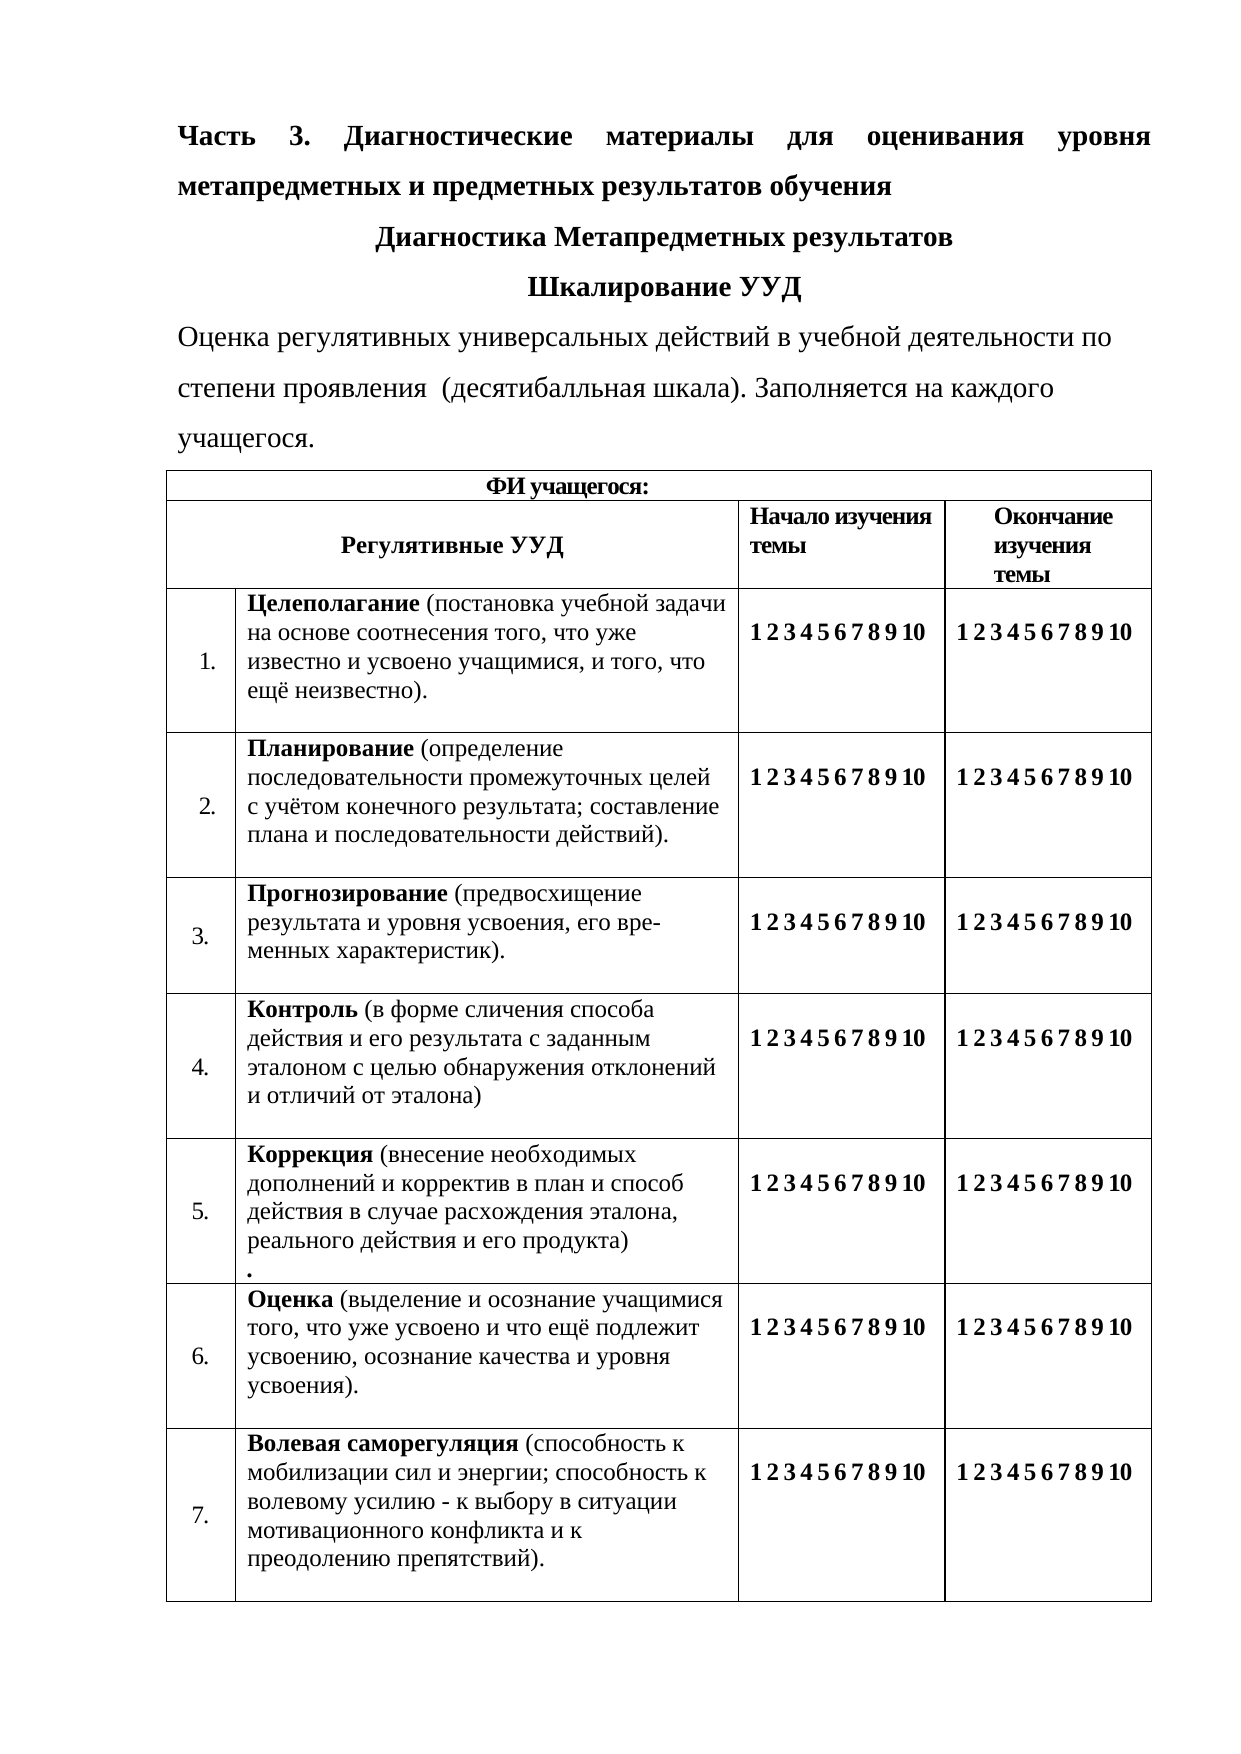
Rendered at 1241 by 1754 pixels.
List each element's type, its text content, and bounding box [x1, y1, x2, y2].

text Диагностика Метапредметных результатов [177, 219, 1152, 252]
table_cell Регулятивные УУД [167, 501, 738, 587]
table_cell 6. [167, 1284, 235, 1427]
table_cell 3. [167, 878, 235, 993]
table_cell 1. [167, 589, 235, 732]
text Часть 3. Диагностические материалы для оценивания уровня метапредметных и предметных результатов обучения [177, 118, 1152, 202]
table_cell Волевая саморегуляция (способность к мобилизации сил и энергии; способность к волевому усилию - к выбору в ситуации мотивационного конфликта и к преодолению препятствий). [236, 1429, 738, 1601]
table_cell 1 2 3 4 5 6 7 8 9 10 [739, 994, 944, 1138]
table_cell Целеполагание (постановка учебной задачи на основе соотнесения того, что уже известно и усвоено учащимися, и того, что ещё неизвестно). [236, 589, 738, 732]
table_cell 2. [167, 733, 235, 877]
table_cell 1 2 3 4 5 6 7 8 9 10 [739, 1429, 944, 1601]
table_cell Контроль (в форме сличения способа действия и его результата с заданным эталоном с целью обнаружения отклонений и отличий от эталона) [236, 994, 738, 1138]
table_cell 1 2 3 4 5 6 7 8 9 10 [946, 878, 1151, 993]
table_cell 1 2 3 4 5 6 7 8 9 10 [946, 994, 1151, 1138]
table_cell Окончание изучения темы [946, 501, 1151, 587]
table_header ФИ учащегося: [167, 471, 1151, 500]
table_cell Планирование (определение последовательности промежуточных целей с учётом конечного результата; составление плана и последовательности действий). [236, 733, 738, 877]
table_cell 7. [167, 1429, 235, 1601]
table_cell 1 2 3 4 5 6 7 8 9 10 [739, 733, 944, 877]
table_cell 1 2 3 4 5 6 7 8 9 10 [946, 589, 1151, 732]
table_cell 1 2 3 4 5 6 7 8 9 10 [946, 1284, 1151, 1427]
table_cell 1 2 3 4 5 6 7 8 9 10 [739, 1284, 944, 1427]
table_cell 5. [167, 1139, 235, 1283]
table_cell 1 2 3 4 5 6 7 8 9 10 [946, 733, 1151, 877]
table_cell 1 2 3 4 5 6 7 8 9 10 [739, 1139, 944, 1283]
text Шкалирование УУД [177, 269, 1152, 303]
table_cell 4. [167, 994, 235, 1138]
table_cell Прогнозирование (предвосхищение результата и уровня усвоения, его временных характеристик). [236, 878, 738, 993]
table_cell 1 2 3 4 5 6 7 8 9 10 [739, 589, 944, 732]
table_cell Оценка (выделение и осознание учащимися того, что уже усвоено и что ещё подлежит усвоению, осознание качества и уровня усвоения). [236, 1284, 738, 1427]
text Оценка регулятивных универсальных действий в учебной деятельности по степени проявления (десятибалльная шкала). Заполняется на каждого учащегося. [177, 319, 1152, 453]
table_cell 1 2 3 4 5 6 7 8 9 10 [946, 1139, 1151, 1283]
table_cell 1 2 3 4 5 6 7 8 9 10 [946, 1429, 1151, 1601]
table_cell 1 2 3 4 5 6 7 8 9 10 [739, 878, 944, 993]
table_cell Коррекция (внесение необходимых дополнений и корректив в план и способ действия в случае расхождения эталона, реального действия и его продукта) . [236, 1139, 738, 1283]
table_cell Начало изучения темы [739, 501, 944, 587]
